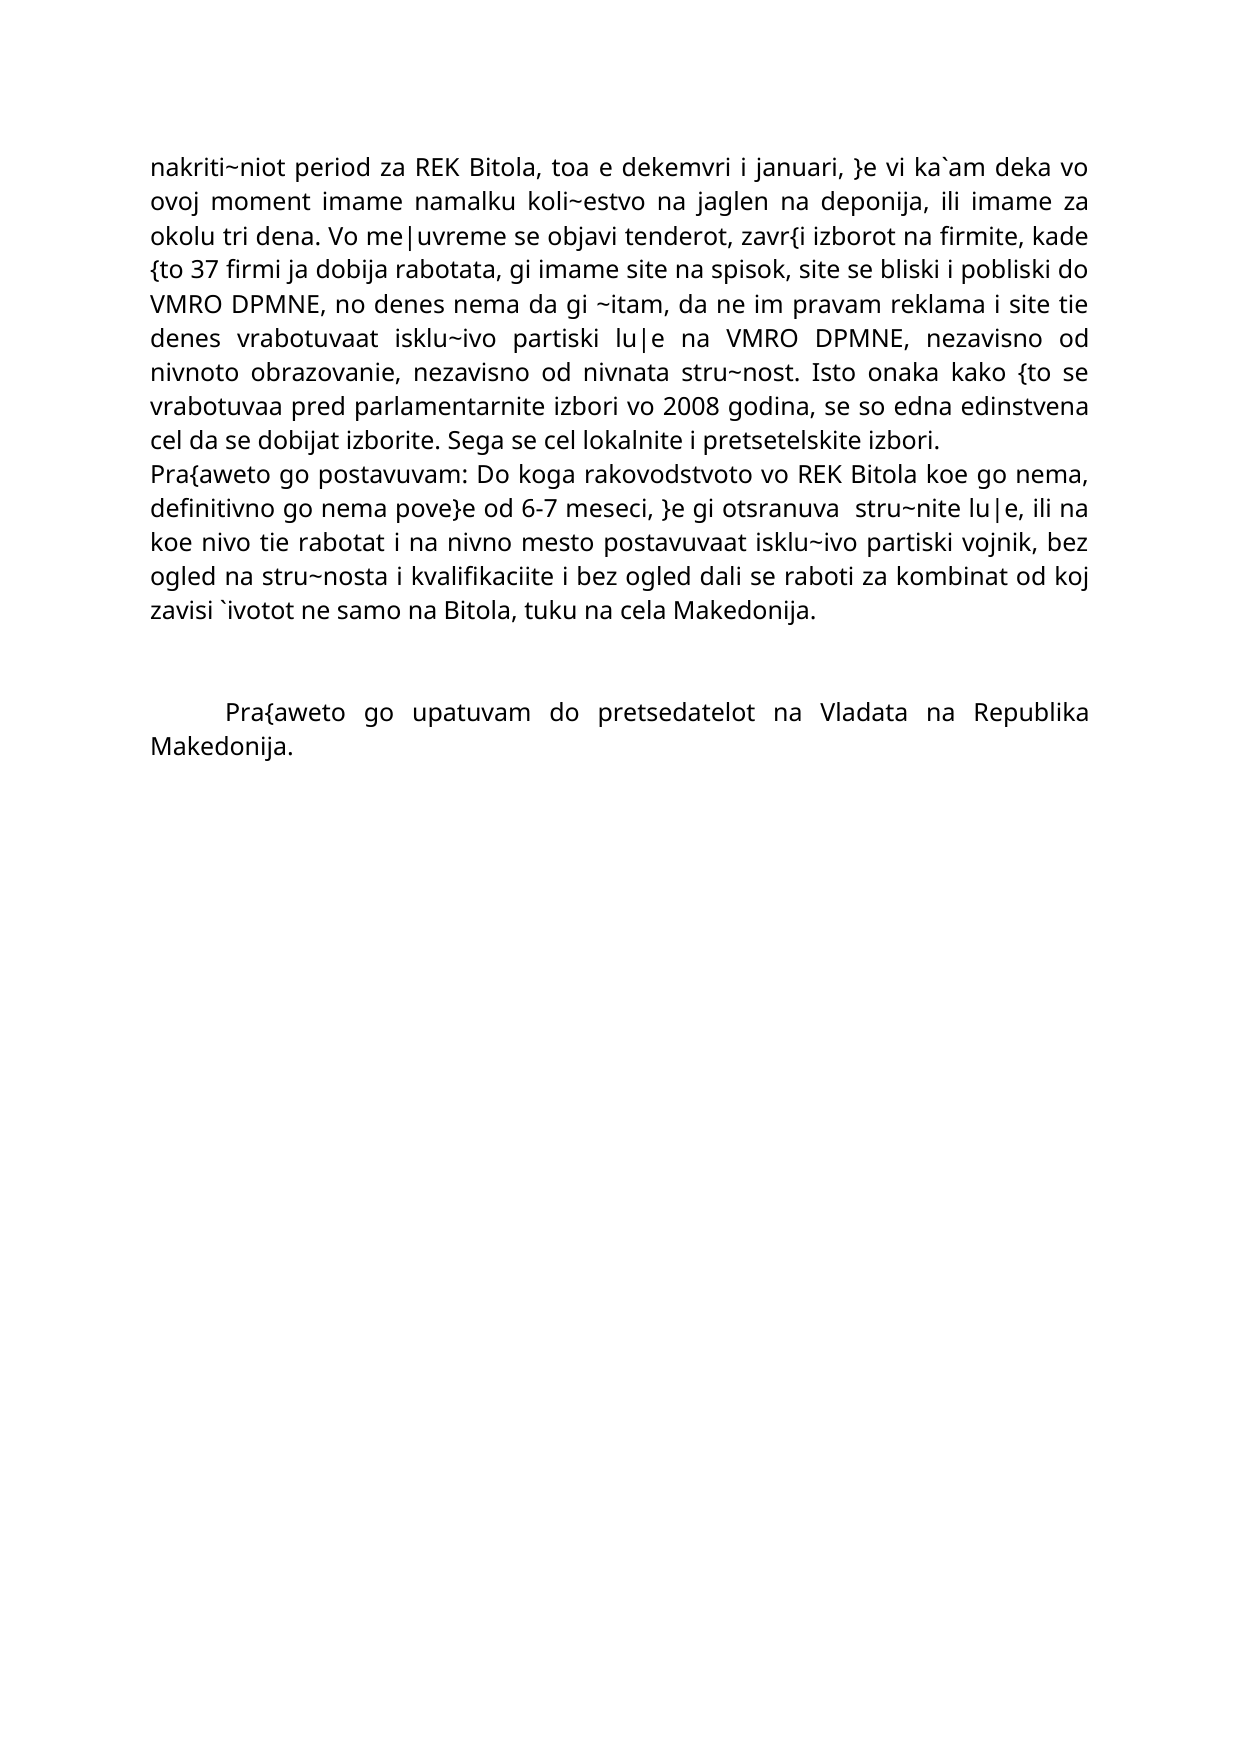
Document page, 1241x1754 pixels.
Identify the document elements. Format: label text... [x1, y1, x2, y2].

text Pra{aweto go postavuvam: Do koga rakovodstvoto vo REK Bitola koe go nema, definitivno go nema pove}e od 6-7 meseci, }e gi otsranuva stru~nite lu|e, ili na koe nivo tie rabotat i na nivno mesto postavuvaat isklu~ivo partiski vojnik, bez ogled na stru~nosta i kvalifikaciite i bez ogled dali se raboti za kombinat od koj zavisi `ivotot ne samo na Bitola, tuku na cela Makedonija. [150, 457, 1090, 627]
text Pra{aweto go upatuvam do pretsedatelot na Vladata na Republika Makedonija. [150, 695, 1090, 763]
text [150, 150, 1090, 457]
